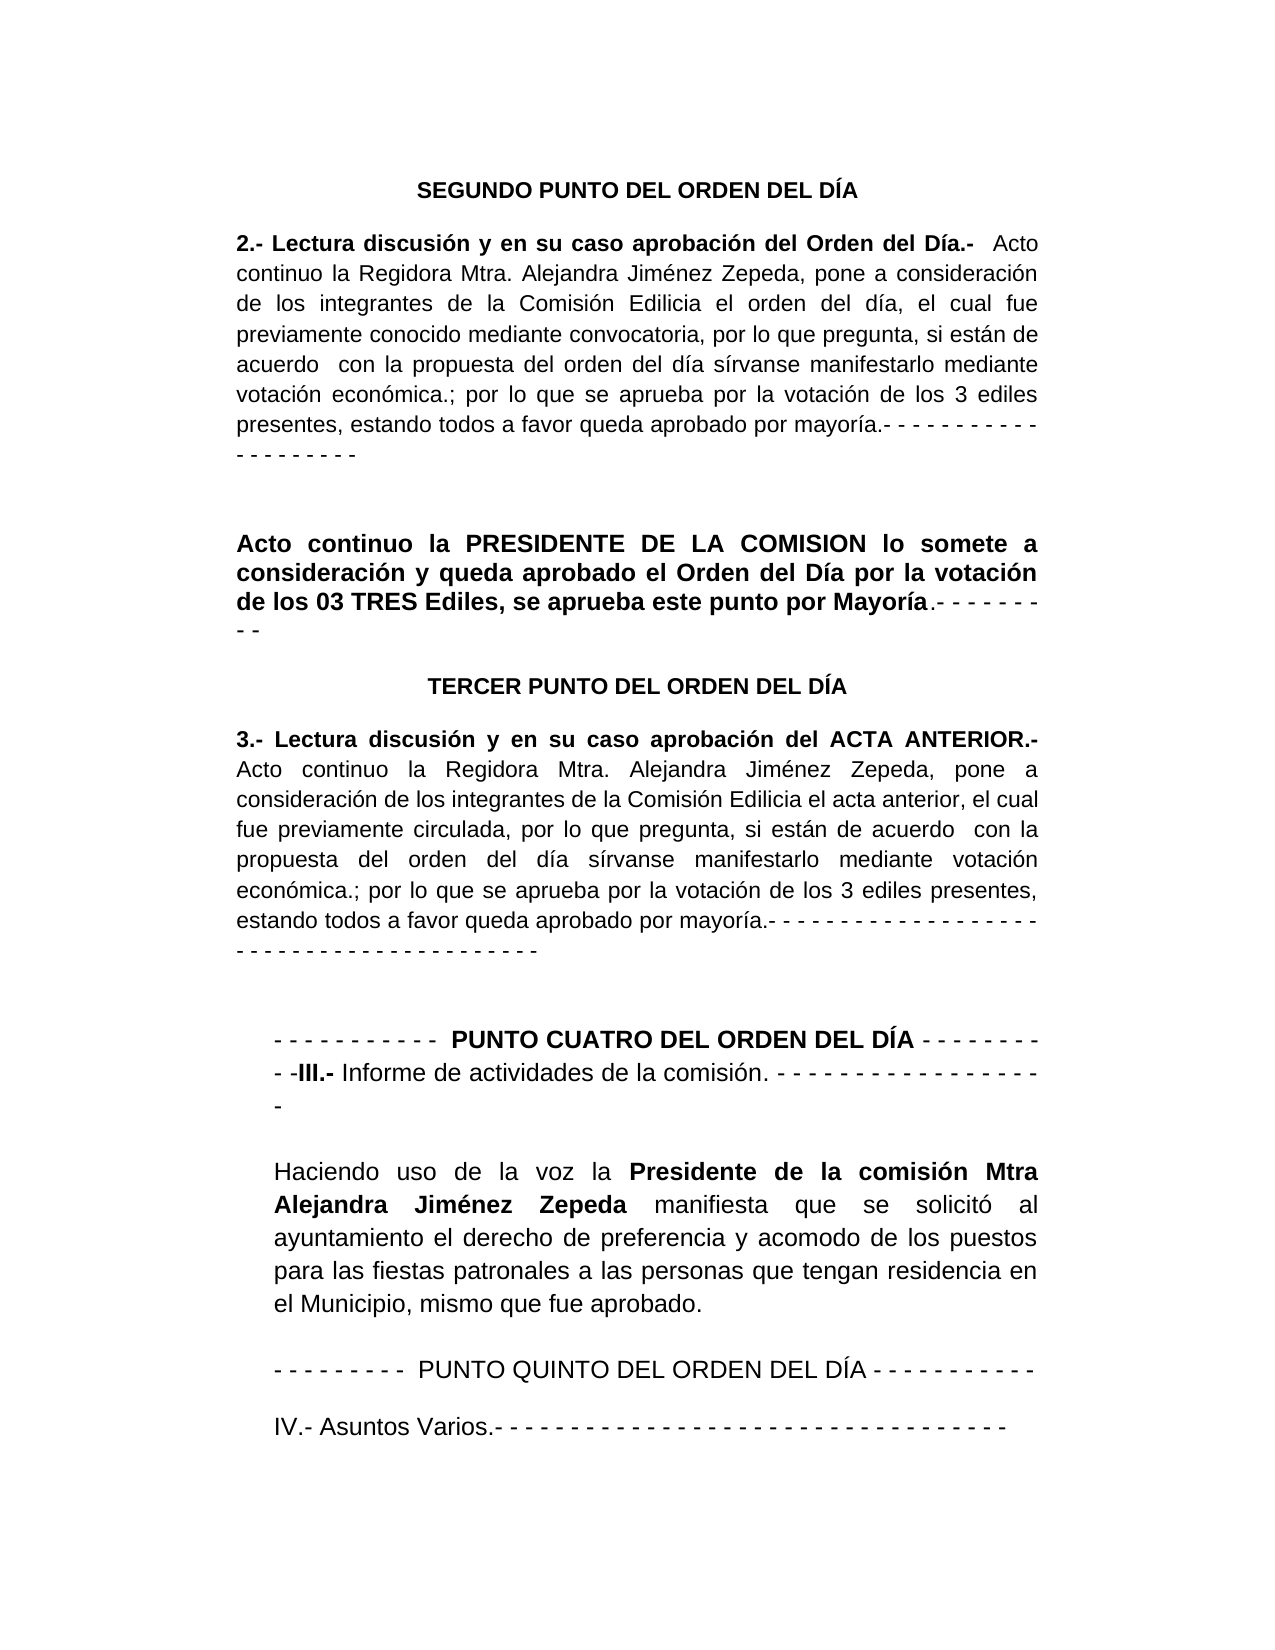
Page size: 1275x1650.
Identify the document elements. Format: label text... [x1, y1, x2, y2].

text Haciendo uso de la voz la Presidente de la comisión Mtra Alejandra Jiménez Zepeda manifiesta que se solicitó al ayuntamiento el derecho de preferencia y acomodo de los puestos para las fiestas patronales a las personas que tengan residencia en el Municipio, mismo que fue aprobado. [274, 1157, 1039, 1318]
text 3.- Lectura discusión y en su caso aprobación del ACTA ANTERIOR.- Acto continuo la Regidora Mtra. Alejandra Jiménez Zepeda, pone a consideración de los integrantes de la Comisión Edilicia el acta anterior, el cual fue previamente circulada, por lo que pregunta, si están de acuerdo con la propuesta del orden del día sírvanse manifestarlo mediante votación económica.; por lo que se aprueba por la votación de los 3 ediles presentes, estando todos a favor queda aprobado por mayoría.- - - - - - - - - - - - - - - - - - - - - - - - - - - - - - - - - - - - - - - - - [236, 726, 1039, 963]
text TERCER PUNTO DEL ORDEN DEL DÍA [236, 673, 1039, 699]
text IV.- Asuntos Varios.- - - - - - - - - - - - - - - - - - - - - - - - - - - - - - - - - - [274, 1412, 1039, 1441]
text SEGUNDO PUNTO DEL ORDEN DEL DÍA [236, 177, 1039, 203]
text Acto continuo la PRESIDENTE DE LA COMISION lo somete a consideración y queda aprobado el Orden del Día por la votación de los 03 TRES Ediles, se aprueba este punto por Mayoría.- - - - - - - - - [236, 529, 1039, 644]
text - - - - - - - - - - - PUNTO CUATRO DEL ORDEN DEL DÍA - - - - - - - - - -III.- Informe de actividades de la comisión. - - - - - - - - - - - - - - - - - - [274, 1025, 1039, 1119]
text 2.- Lectura discusión y en su caso aprobación del Orden del Día.- Acto continuo la Regidora Mtra. Alejandra Jiménez Zepeda, pone a consideración de los integrantes de la Comisión Edilicia el orden del día, el cual fue previamente conocido mediante convocatoria, por lo que pregunta, si están de acuerdo con la propuesta del orden del día sírvanse manifestarlo mediante votación económica.; por lo que se aprueba por la votación de los 3 ediles presentes, estando todos a favor queda aprobado por mayoría.- - - - - - - - - - - - - - - - - - - - [236, 230, 1039, 468]
text - - - - - - - - - PUNTO QUINTO DEL ORDEN DEL DÍA - - - - - - - - - - - [274, 1355, 1039, 1384]
